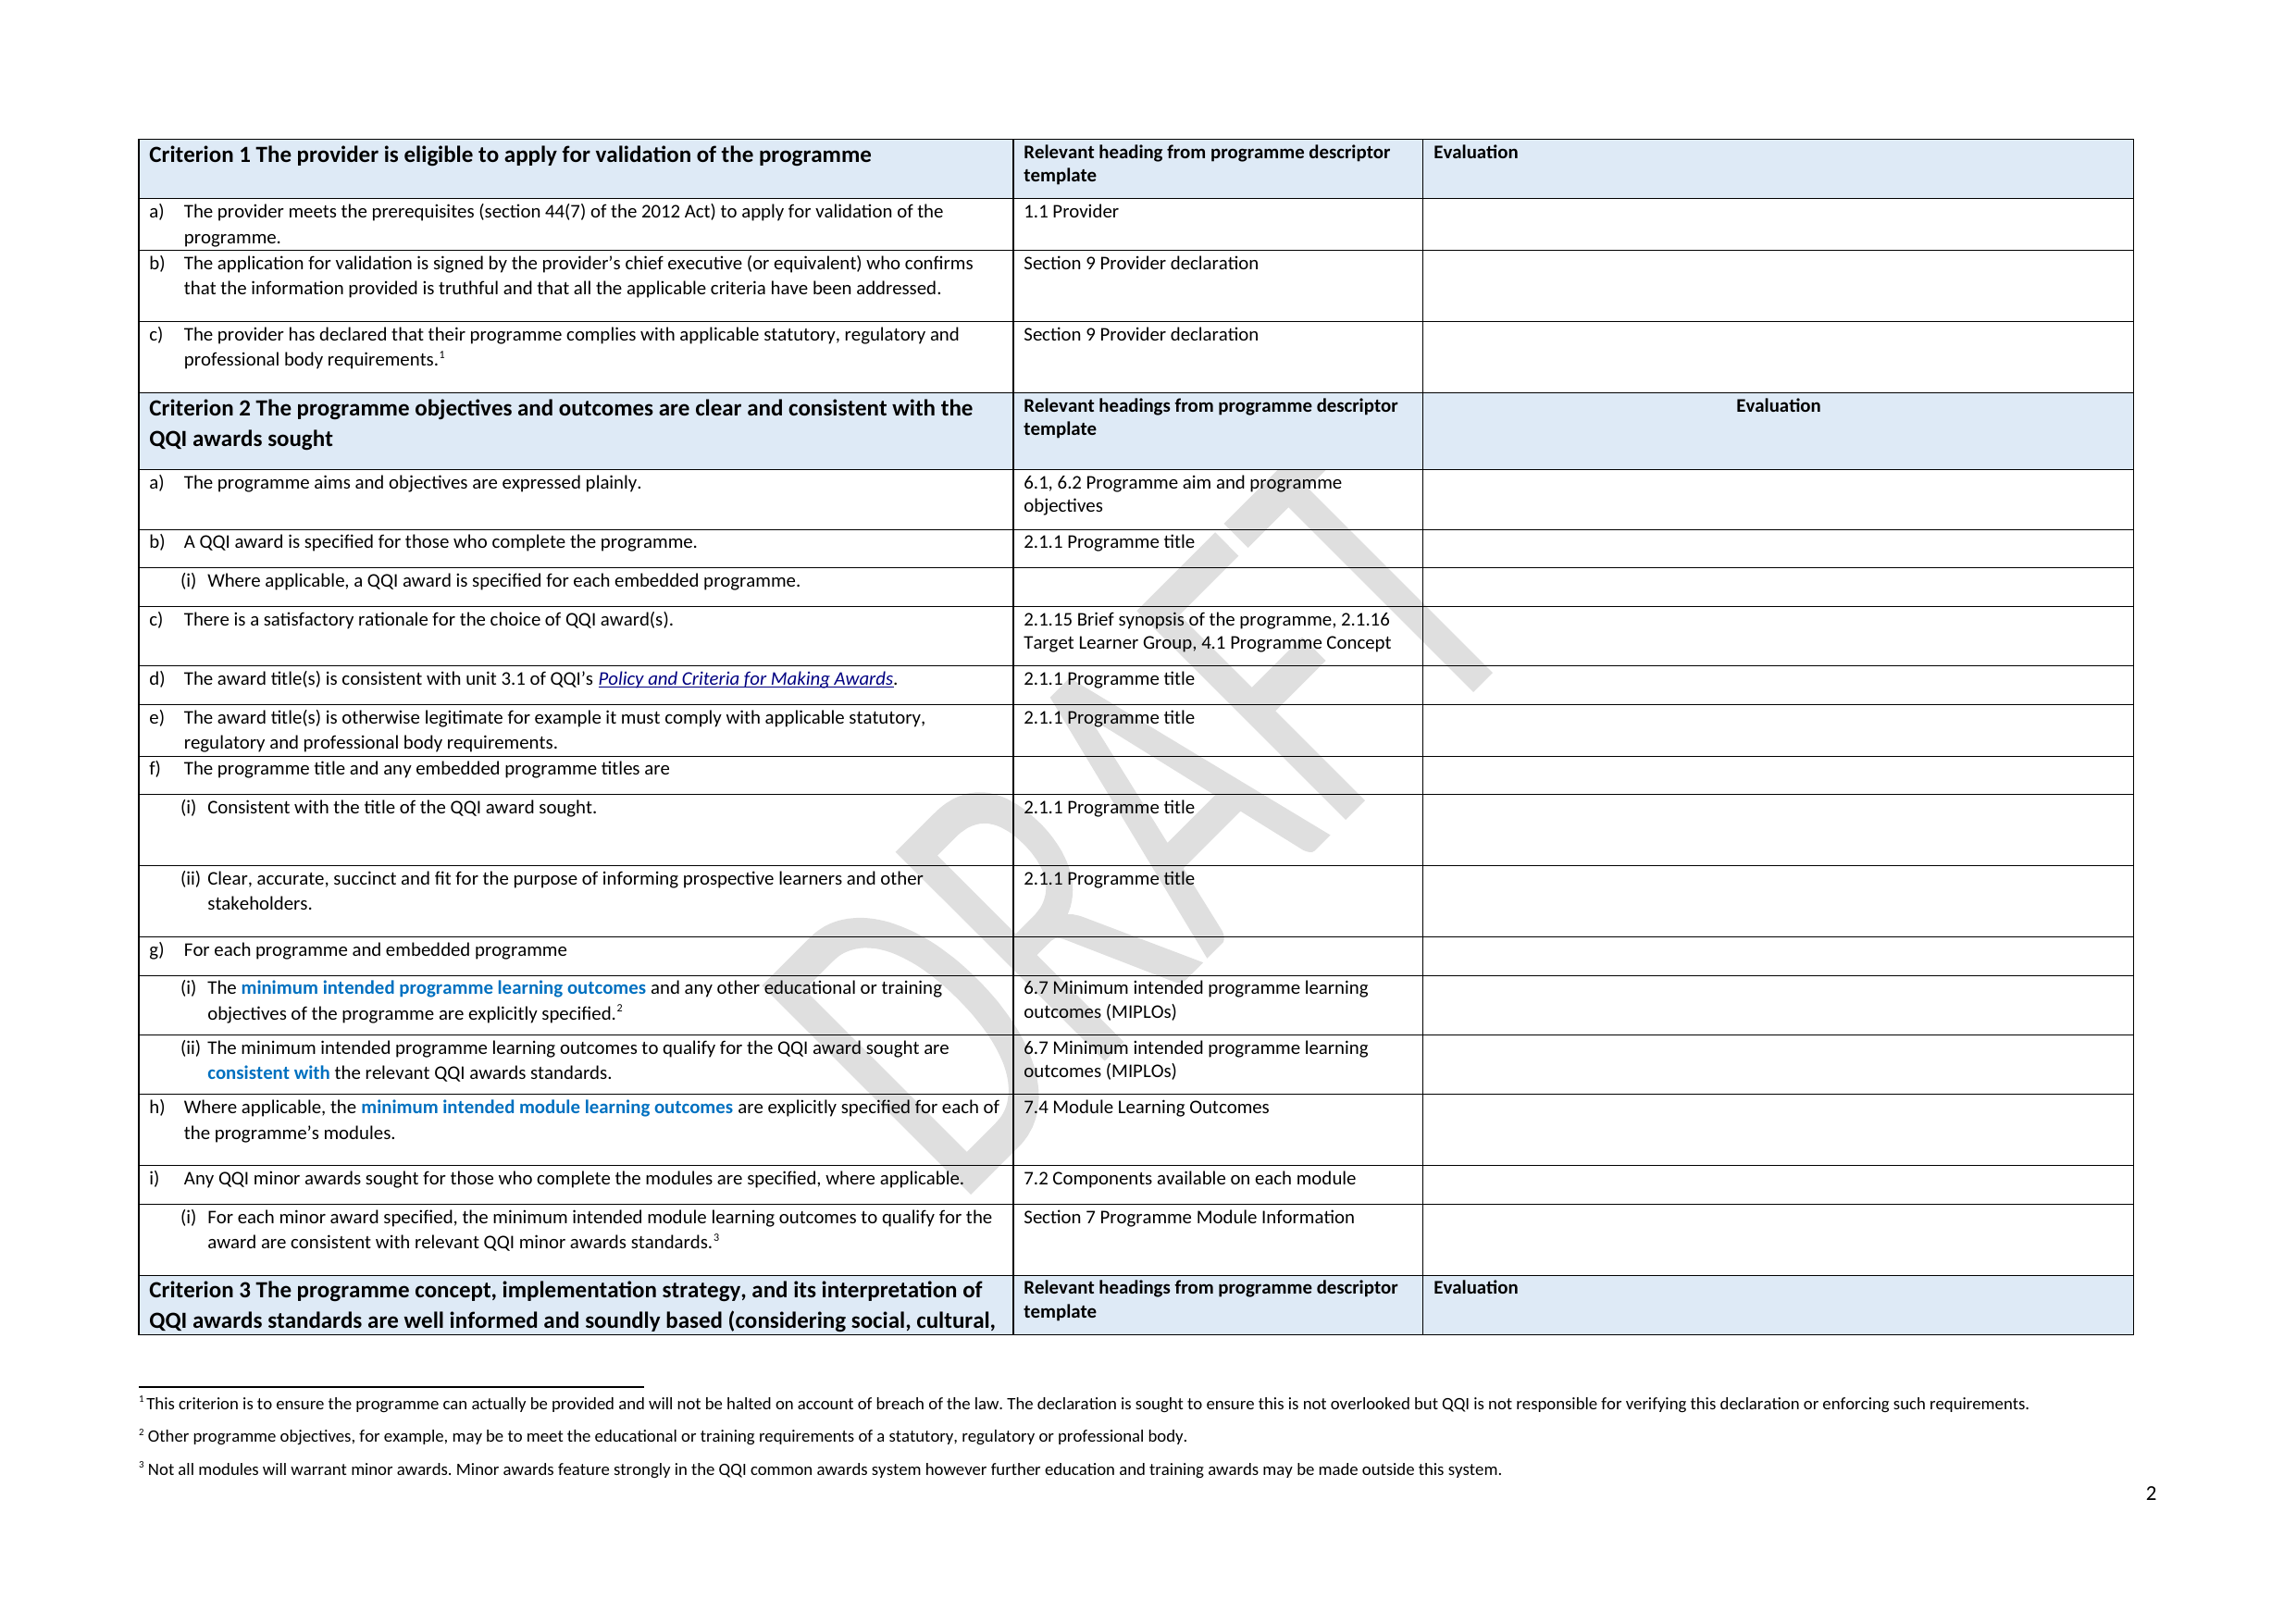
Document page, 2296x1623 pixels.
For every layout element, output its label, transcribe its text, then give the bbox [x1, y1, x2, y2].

table_cell [1423, 666, 2133, 704]
table_cell 2.1.15 Brief synopsis of the programme, 2.1.16 Target Learner Group, 4.1 Programme Concept [1014, 607, 1422, 665]
table_cell [1423, 607, 2133, 665]
table_cell Section 9 Provider declaration [1014, 322, 1422, 392]
table_cell The programme aims and objectives are expressed plainly. [140, 470, 1012, 529]
table_cell [1423, 1035, 2133, 1094]
table_cell Clear, accurate, succinct and fit for the purpose of informing prospective learners and other stakeholders. [140, 866, 1012, 936]
table_cell 2.1.1 Programme title [1014, 530, 1422, 567]
table_cell Evaluation [1423, 393, 2133, 469]
table_cell [1423, 976, 2133, 1035]
table_cell Evaluation [1423, 1276, 2133, 1334]
table_cell [1423, 530, 2133, 567]
table_cell 6.7 Minimum intended programme learning outcomes (MIPLOs) [1014, 976, 1422, 1035]
table_cell The provider has declared that their programme complies with applicable statutory, regulatory and professional body requirements. [140, 322, 1012, 392]
table_cell 7.2 Components available on each module [1014, 1166, 1422, 1204]
table_cell For each programme and embedded programme [140, 937, 1012, 974]
table_cell Where applicable, a QQI award is specified for each embedded programme. [140, 568, 1012, 606]
table_header Evaluation [1423, 140, 2133, 198]
table_cell [1423, 705, 2133, 756]
table_cell [1423, 866, 2133, 936]
table_cell [1423, 1095, 2133, 1165]
table_cell [1423, 322, 2133, 392]
table_cell 1.1 Provider [1014, 199, 1422, 250]
table_cell Where applicable, the minimum intended module learning outcomes are explicitly specified for each of the programme’s modules. [140, 1095, 1012, 1165]
table_cell [1423, 1205, 2133, 1275]
table_cell Any QQI minor awards sought for those who complete the modules are specified, where applicable. [140, 1166, 1012, 1204]
table_cell Section 7 Programme Module Information [1014, 1205, 1422, 1275]
table_cell [1423, 937, 2133, 974]
table_cell 2.1.1 Programme title [1014, 666, 1422, 704]
table_header Relevant heading from programme descriptor template [1014, 140, 1422, 198]
table_cell Consistent with the title of the QQI award sought. [140, 795, 1012, 865]
table_cell There is a satisfactory rationale for the choice of QQI award(s). [140, 607, 1012, 665]
table_cell [1423, 470, 2133, 529]
table_cell The award title(s) is consistent with unit 3.1 of QQI’s Policy and Criteria for Making Awards. [140, 666, 1012, 704]
table_cell Criterion 2 The programme objectives and outcomes are clear and consistent with the QQI awards sought [140, 393, 1012, 469]
table_cell [1423, 568, 2133, 606]
table_cell [1423, 757, 2133, 794]
table_cell 2.1.1 Programme title [1014, 705, 1422, 756]
table_cell [1014, 757, 1422, 794]
table_cell The award title(s) is otherwise legitimate for example it must comply with applicable statutory, regulatory and professional body requirements. [140, 705, 1012, 756]
table_cell The minimum intended programme learning outcomes and any other educational or training objectives of the programme are explicitly specified. [140, 976, 1012, 1035]
table_cell A QQI award is specified for those who complete the programme. [140, 530, 1012, 567]
table_cell [1423, 251, 2133, 321]
table_cell The provider meets the prerequisites (section 44(7) of the 2012 Act) to apply for validation of the programme. [140, 199, 1012, 250]
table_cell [1014, 1276, 1422, 1334]
table_cell Relevant headings from programme descriptor template [1014, 393, 1422, 469]
table_cell 2.1.1 Programme title [1014, 795, 1422, 865]
table_cell Section 9 Provider declaration [1014, 251, 1422, 321]
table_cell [140, 1276, 1012, 1334]
table_cell [1423, 1166, 2133, 1204]
table_cell [1423, 199, 2133, 250]
table_cell [1014, 937, 1422, 974]
table_cell 6.7 Minimum intended programme learning outcomes (MIPLOs) [1014, 1035, 1422, 1094]
table_cell [1423, 795, 2133, 865]
table_cell 6.1, 6.2 Programme aim and programme objectives [1014, 470, 1422, 529]
table_cell The application for validation is signed by the provider’s chief executive (or equivalent) who confirms that the information provided is truthful and that all the applicable criteria have been addressed. [140, 251, 1012, 321]
table_cell The minimum intended programme learning outcomes to qualify for the QQI award sought are consistent with the relevant QQI awards standards. [140, 1035, 1012, 1094]
table_cell [1014, 568, 1422, 606]
table_cell For each minor award specified, the minimum intended module learning outcomes to qualify for the award are consistent with relevant QQI minor awards standards. [140, 1205, 1012, 1275]
table_cell 7.4 Module Learning Outcomes [1014, 1095, 1422, 1165]
table_cell 2.1.1 Programme title [1014, 866, 1422, 936]
table_header Criterion 1 The provider is eligible to apply for validation of the programme [140, 140, 1012, 198]
table_cell The programme title and any embedded programme titles are [140, 757, 1012, 794]
